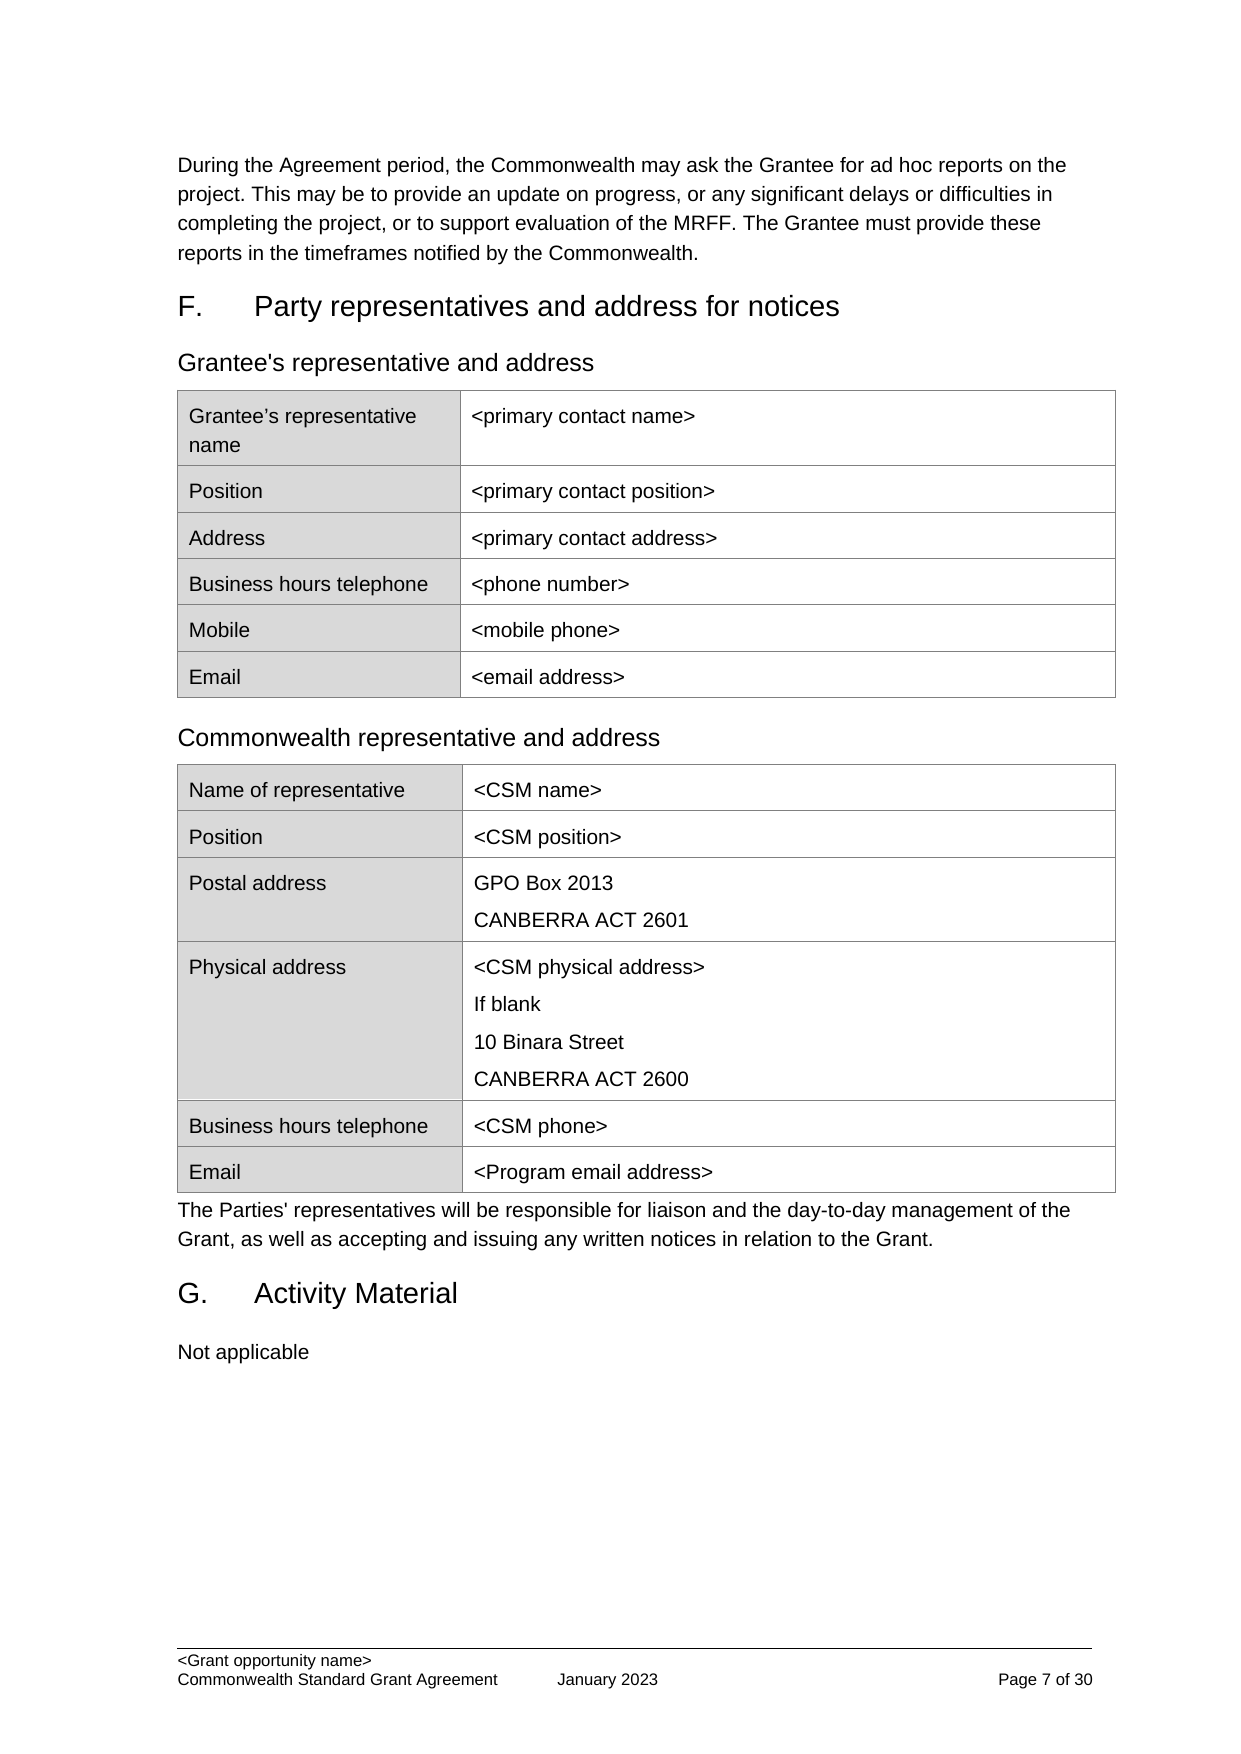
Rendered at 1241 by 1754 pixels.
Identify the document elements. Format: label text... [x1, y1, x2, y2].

text The Parties' representatives will be responsible for liaison and the day-to-day management of the Grant, as well as accepting and issuing any written notices in relation to the Grant. [177, 1193, 1092, 1251]
table_cell <phone number> [461, 559, 1115, 604]
table_cell Position [178, 466, 460, 511]
table_cell <mobile phone> [461, 605, 1115, 651]
table_header <CSM name> [463, 765, 1115, 810]
table_cell Business hours telephone [178, 559, 460, 604]
table_cell <email address> [461, 652, 1115, 697]
table_cell Address [178, 513, 460, 558]
subtitle Grantee's representative and address [177, 348, 1092, 377]
table_cell Business hours telephone [178, 1101, 462, 1146]
table_header <primary contact name> [461, 391, 1115, 465]
table_cell <CSM position> [463, 811, 1115, 857]
table_cell <primary contact address> [461, 513, 1115, 558]
table_header Grantee’s representative name [178, 391, 460, 465]
table_cell <CSM physical address> If blank 10 Binara Street CANBERRA ACT 2600 [463, 942, 1115, 1099]
table_cell Postal address [178, 858, 462, 941]
table_cell <Program email address> [463, 1147, 1115, 1192]
table_cell GPO Box 2013 CANBERRA ACT 2601 [463, 858, 1115, 941]
table_cell Mobile [178, 605, 460, 651]
text Not applicable [177, 1334, 1092, 1364]
table_cell Email [178, 652, 460, 697]
subtitle Commonwealth representative and address [177, 722, 1092, 752]
subtitle Activity Material [177, 1276, 1092, 1309]
text During the Agreement period, the Commonwealth may ask the Grantee for ad hoc reports on the project. This may be to provide an update on progress, or any significant delays or difficulties in completing the project, or to support evaluation of the MRFF. The Grantee must provide these reports in the timeframes notified by the Commonwealth. [177, 148, 1092, 264]
table_cell Position [178, 811, 462, 857]
table_cell <CSM phone> [463, 1101, 1115, 1146]
table_cell Email [178, 1147, 462, 1192]
table_cell <primary contact position> [461, 466, 1115, 511]
table_header Name of representative [178, 765, 462, 810]
table_cell Physical address [178, 942, 462, 1099]
subtitle Party representatives and address for notices [177, 289, 1092, 323]
